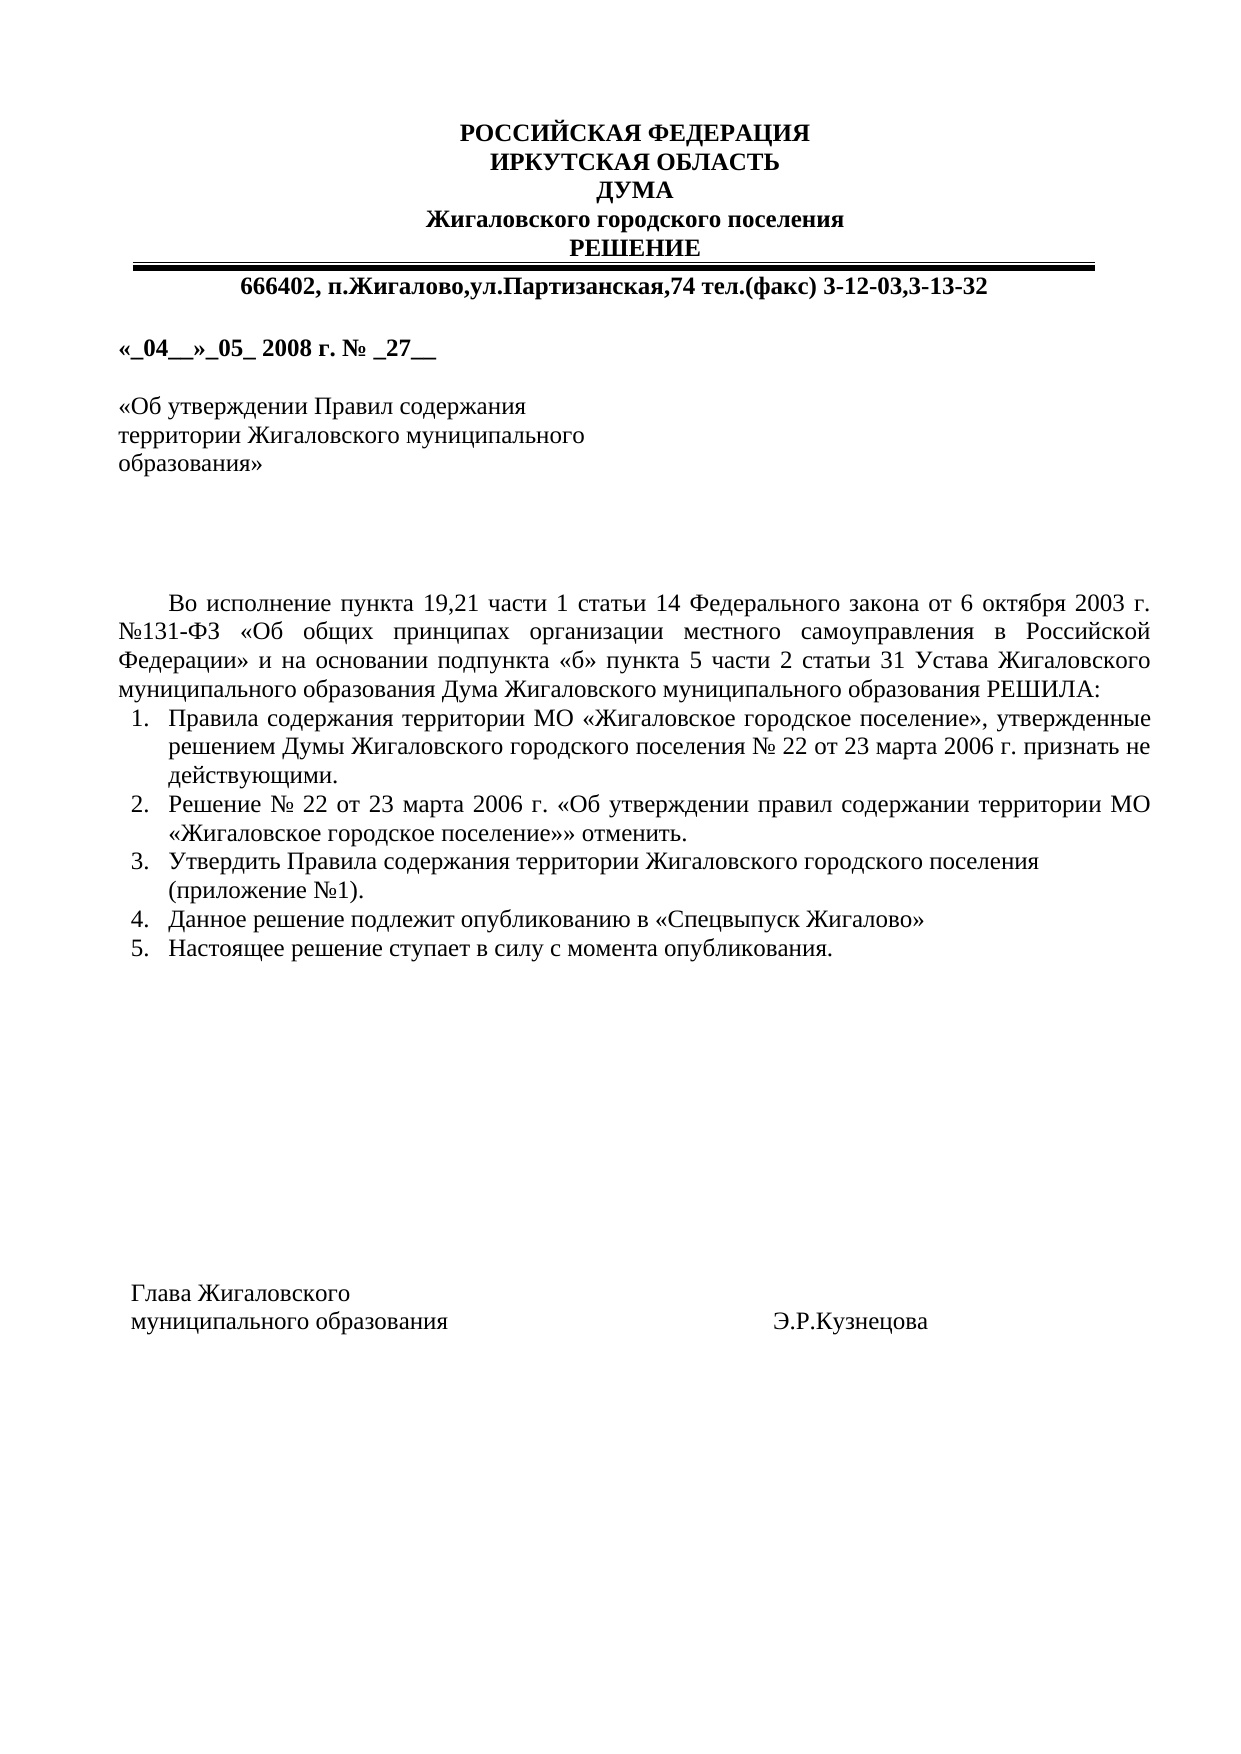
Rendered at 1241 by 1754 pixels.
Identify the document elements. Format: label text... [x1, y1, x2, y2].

text ИРКУТСКАЯ ОБЛАСТЬ [118, 147, 1152, 176]
list Утвердить Правила содержания территории Жигаловского городского поселения (приложение №1). [131, 846, 1152, 904]
list Данное решение подлежит опубликованию в «Спецвыпуск Жигалово» [131, 904, 1152, 933]
text «_04__»_05_ . № _27__ [118, 333, 1152, 362]
list Настоящее решение ступает в силу с момента опубликования. [131, 933, 1152, 961]
table_header 666402, п.Жигалово,ул.Партизанская,74 тел.(факс) 3-12-03,3-13-32 [133, 271, 1095, 300]
text Глава Жигаловского [131, 1278, 1152, 1306]
text РОССИЙСКАЯ ФЕДЕРАЦИЯ [118, 118, 1152, 147]
text ДУМА [118, 176, 1152, 204]
text территории Жигаловского муниципального [118, 420, 1152, 448]
list Правила содержания территории МО «Жигаловское городское поселение», утвержденные решением Думы Жигаловского городского поселения № 22 от 23 марта 2006 г. признать не действующими. [131, 703, 1152, 789]
text «Об утверждении Правил содержания [118, 391, 1152, 420]
text Во исполнение пункта 19,21 части 1 статьи 14 Федерального закона от 6 октября . №131-ФЗ «Об общих принципах организации местного самоуправления в Российской Федерации» и на основании подпункта «б» пункта 5 части 2 статьи 31 Устава Жигаловского муниципального образования Дума Жигаловского муниципального образования РЕШИЛА: [118, 588, 1152, 703]
text образования» [118, 448, 1152, 477]
text муниципального образования Э.Р.Кузнецова [131, 1306, 1152, 1335]
list Решение № 22 от 23 марта 2006 г. «Об утверждении правил содержании территории МО «Жигаловское городское поселение»» отменить. [131, 789, 1152, 846]
text РЕШЕНИЕ [118, 233, 1152, 262]
text Жигаловского городского поселения [118, 204, 1152, 233]
